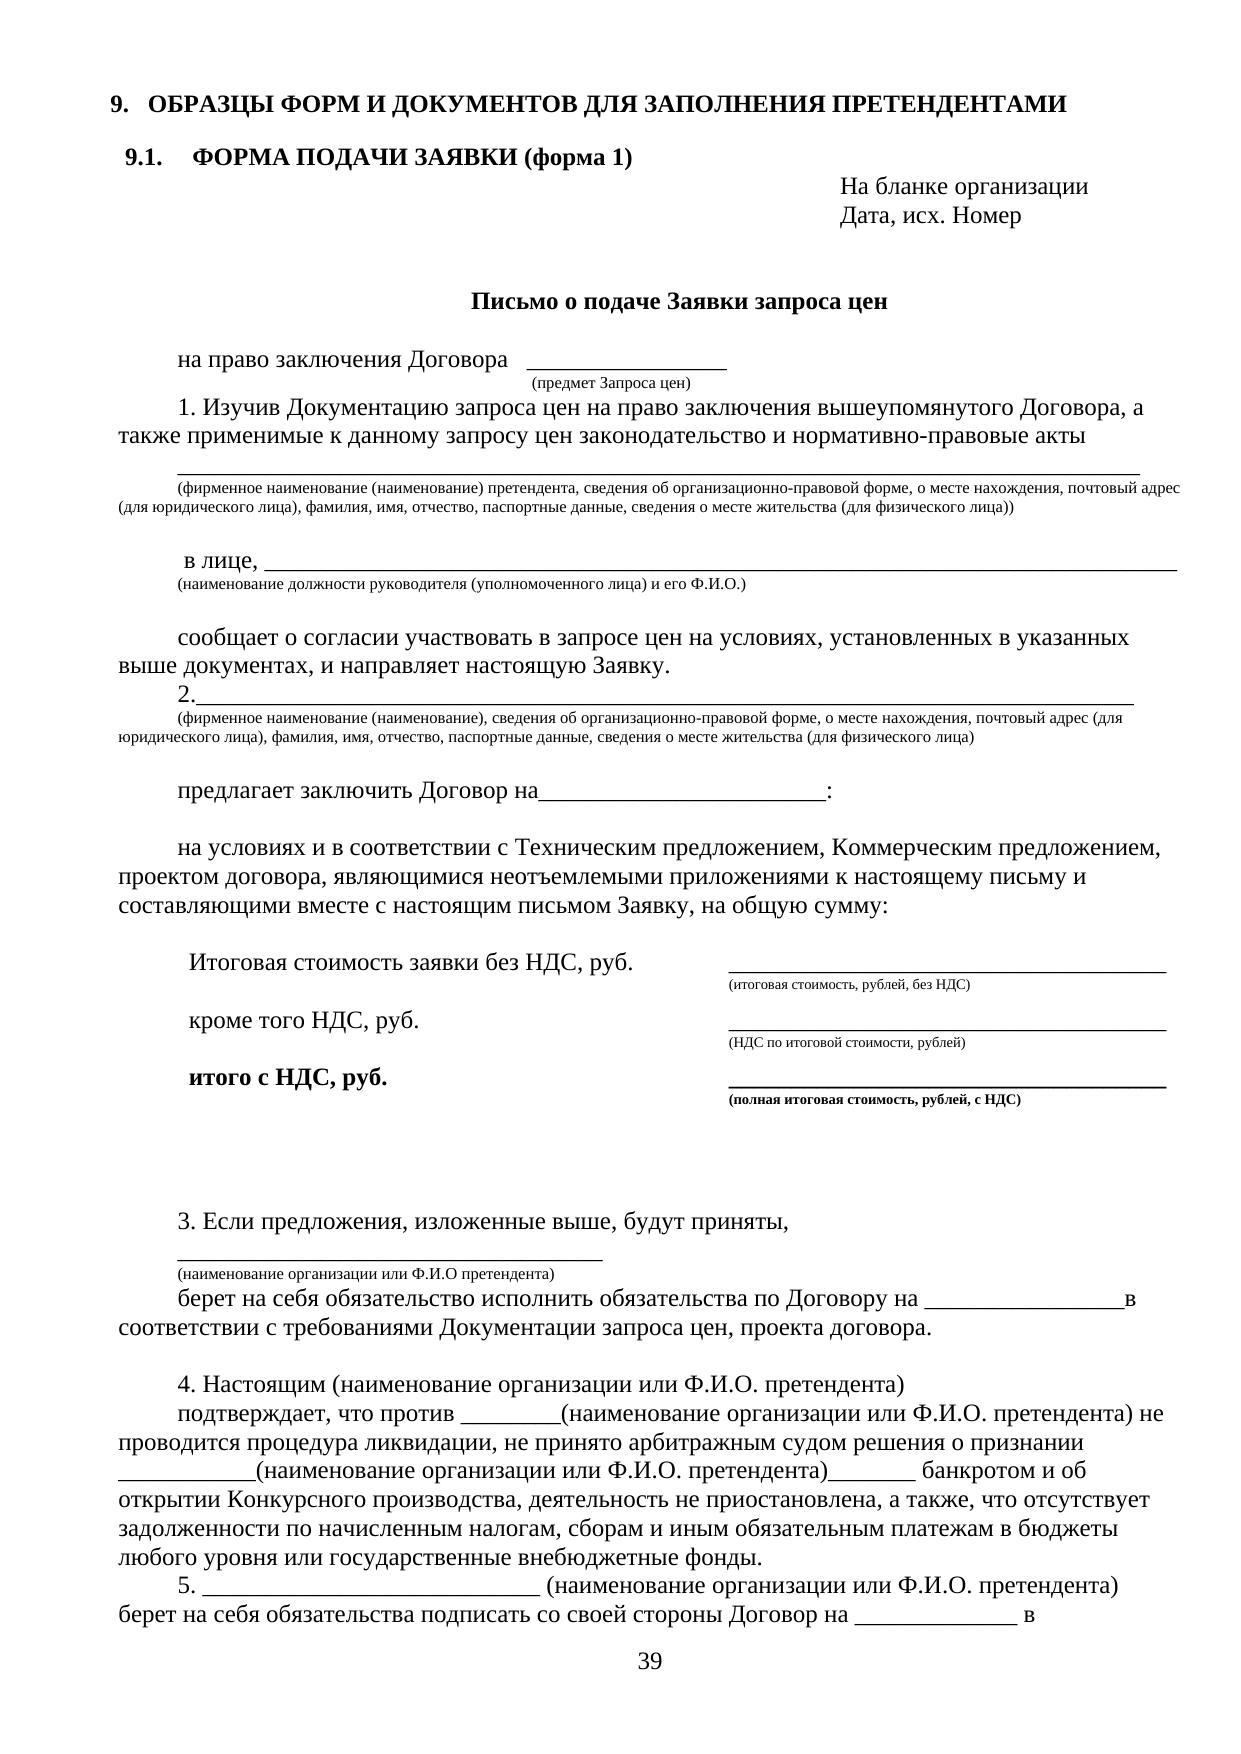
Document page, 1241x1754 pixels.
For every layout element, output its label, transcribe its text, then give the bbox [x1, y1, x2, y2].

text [118, 1570, 1181, 1628]
text 2.___________________________________________________________________________ [118, 679, 1181, 708]
text (наименование организации или Ф.И.О претендента) [118, 1264, 1181, 1283]
text сообщает о согласии участвовать в запросе цен на условиях, установленных в указанных выше документах, и направляет настоящую Заявку. [118, 622, 1181, 679]
text предлагает заключить Договор на_______________________: [118, 775, 1181, 804]
text Дата, исх. Номер [118, 200, 1181, 229]
text _____________________________________________________________________________ [118, 449, 1181, 478]
subtitle ОБРАЗЦЫ ФОРМ И ДОКУМЕНТОВ ДЛЯ ЗАПОЛНЕНИЯ ПРЕТЕНДЕНТАМИ [110, 89, 1181, 117]
table_cell ___________________________________ (НДС по итоговой стоимости, рублей) [658, 1005, 1198, 1062]
text (наименование должности руководителя (уполномоченного лица) и его Ф.И.О.) [118, 574, 1181, 593]
list подтверждает, что против ________(наименование организации или Ф.И.О. претендента) не проводится процедура ликвидации, не принято арбитражным судом решения о признании ___________(наименование организации или Ф.И.О. претендента)_______ банкротом и об открытии Конкурсного производства, деятельность не приостановлена, а также, что отсутствует задолженности по начисленным налогам, сборам и иным обязательным платежам в бюджеты любого уровня или государственные внебюджетные фонды. [118, 1398, 1181, 1570]
text 1. Изучив Документацию запроса цен на право заключения вышеупомянутого Договора, а также применимые к данному запросу цен законодательство и нормативно-правовые акты [118, 392, 1181, 449]
subtitle ФОРМА ПОДАЧИ ЗАЯВКИ (форма 1) [125, 142, 1181, 171]
text Письмо о подаче Заявки запроса цен [118, 286, 1181, 315]
table_cell кроме того НДС, руб. [118, 1005, 658, 1062]
text На бланке организации [118, 171, 1181, 200]
text __________________________________ [118, 1235, 1181, 1264]
text на право заключения Договора ________________ [118, 344, 1181, 372]
text (фирменное наименование (наименование) претендента, сведения об организационно-правовой форме, о месте нахождения, почтовый адрес (для юридического лица), фамилия, имя, отчество, паспортные данные, сведения о месте жительства (для физического лица)) [118, 478, 1181, 516]
text на условиях и в соответствии с Техническим предложением, Коммерческим предложением, проектом договора, являющимися неотъемлемыми приложениями к настоящему письму и составляющими вместе с настоящим письмом Заявку, на общую сумму: [118, 832, 1181, 919]
table_cell итого с НДС, руб. [118, 1063, 658, 1120]
text 3. Если предложения, изложенные выше, будут приняты, [118, 1206, 1181, 1235]
table_header Итоговая стоимость заявки без НДС, руб. [118, 948, 658, 1005]
text (предмет Запроса цен) [118, 372, 1181, 392]
text (фирменное наименование (наименование), сведения об организационно-правовой форме, о месте нахождения, почтовый адрес (для юридического лица), фамилия, имя, отчество, паспортные данные, сведения о месте жительства (для физического лица) [118, 708, 1181, 746]
text в лице, _________________________________________________________________________ [118, 545, 1181, 574]
text берет на себя обязательство исполнить обязательства по Договору на ________________в соответствии с требованиями Документации запроса цен, проекта договора. [118, 1283, 1181, 1340]
table_cell ___________________________________ (полная итоговая стоимость, рублей, с НДС) [658, 1063, 1198, 1120]
text 4. Настоящим (наименование организации или Ф.И.О. претендента) [177, 1369, 1181, 1398]
table_header ___________________________________ (итоговая стоимость, рублей, без НДС) [658, 948, 1198, 1005]
